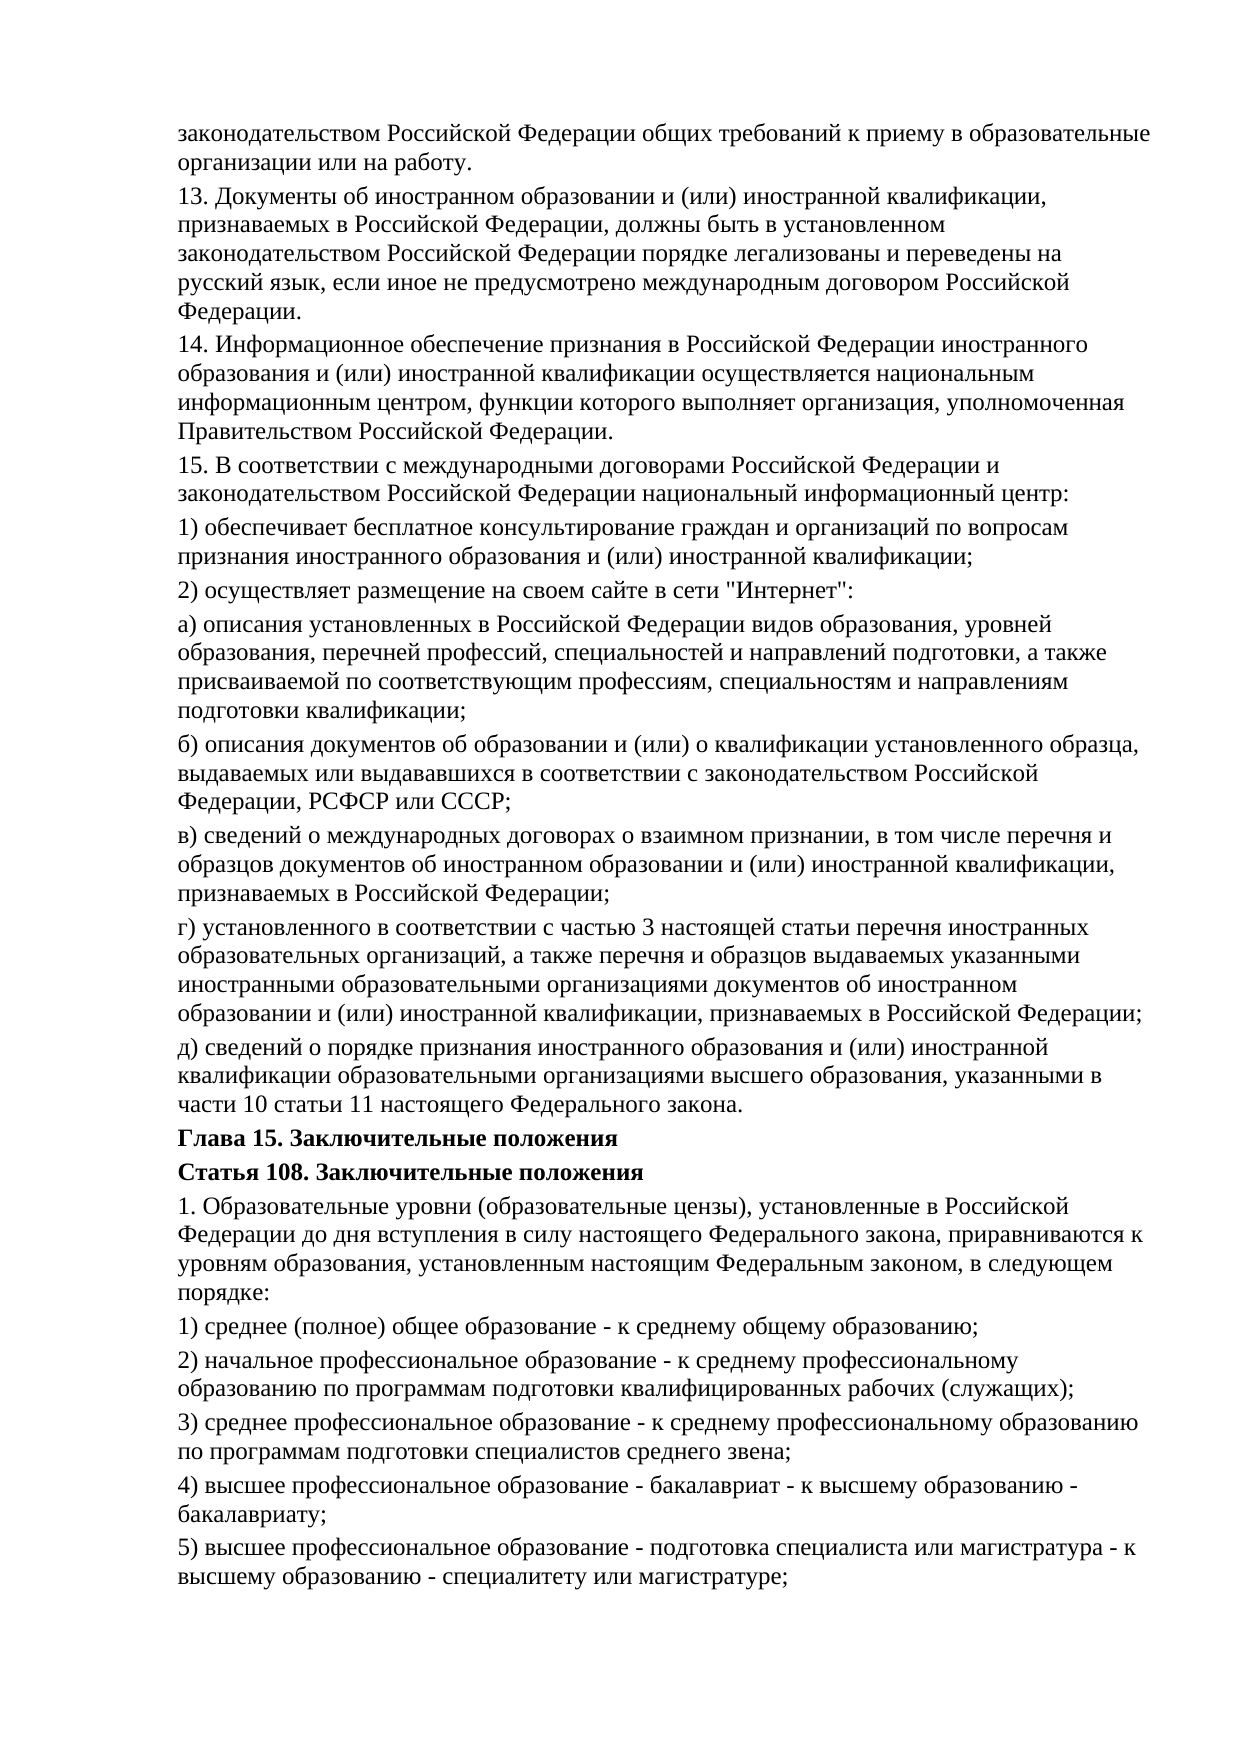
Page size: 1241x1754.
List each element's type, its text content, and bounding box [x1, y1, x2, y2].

text б) описания документов об образовании и (или) о квалификации установленного образца, выдаваемых или выдававшихся в соответствии с законодательством Российской Федерации, РСФСР или СССР; [177, 729, 1152, 815]
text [177, 118, 1152, 176]
text 13. Документы об иностранном образовании и (или) иностранной квалификации, признаваемых в Российской Федерации, должны быть в установленном законодательством Российской Федерации порядке легализованы и переведены на русский язык, если иное не предусмотрено международным договором Российской Федерации. [177, 181, 1152, 324]
text 2) начальное профессиональное образование - к среднему профессиональному образованию по программам подготовки квалифицированных рабочих (служащих); [177, 1345, 1152, 1402]
text 14. Информационное обеспечение признания в Российской Федерации иностранного образования и (или) иностранной квалификации осуществляется национальным информационным центром, функции которого выполняет организация, уполномоченная Правительством Российской Федерации. [177, 329, 1152, 444]
text 5) высшее профессиональное образование - подготовка специалиста или магистратура - к высшему образованию - специалитету или магистратуре; [177, 1532, 1152, 1590]
text Глава 15. Заключительные положения [177, 1123, 1152, 1152]
text 4) высшее профессиональное образование - бакалавриат - к высшему образованию - бакалавриату; [177, 1470, 1152, 1527]
text Статья 108. Заключительные положения [177, 1157, 1152, 1186]
text а) описания установленных в Российской Федерации видов образования, уровней образования, перечней профессий, специальностей и направлений подготовки, а также присваиваемой по соответствующим профессиям, специальностям и направлениям подготовки квалификации; [177, 609, 1152, 724]
text 2) осуществляет размещение на своем сайте в сети "Интернет": [177, 575, 1152, 604]
text 15. В соответствии с международными договорами Российской Федерации и законодательством Российской Федерации национальный информационный центр: [177, 450, 1152, 507]
text д) сведений о порядке признания иностранного образования и (или) иностранной квалификации образовательными организациями высшего образования, указанными в части 10 статьи 11 настоящего Федерального закона. [177, 1032, 1152, 1118]
text г) установленного в соответствии с частью 3 настоящей статьи перечня иностранных образовательных организаций, а также перечня и образцов выдаваемых указанными иностранными образовательными организациями документов об иностранном образовании и (или) иностранной квалификации, признаваемых в Российской Федерации; [177, 912, 1152, 1027]
text в) сведений о международных договорах о взаимном признании, в том числе перечня и образцов документов об иностранном образовании и (или) иностранной квалификации, признаваемых в Российской Федерации; [177, 820, 1152, 906]
text 3) среднее профессиональное образование - к среднему профессиональному образованию по программам подготовки специалистов среднего звена; [177, 1407, 1152, 1465]
text 1. Образовательные уровни (образовательные цензы), установленные в Российской Федерации до дня вступления в силу настоящего Федерального закона, приравниваются к уровням образования, установленным настоящим Федеральным законом, в следующем порядке: [177, 1191, 1152, 1306]
text 1) обеспечивает бесплатное консультирование граждан и организаций по вопросам признания иностранного образования и (или) иностранной квалификации; [177, 512, 1152, 570]
text 1) среднее (полное) общее образование - к среднему общему образованию; [177, 1311, 1152, 1339]
